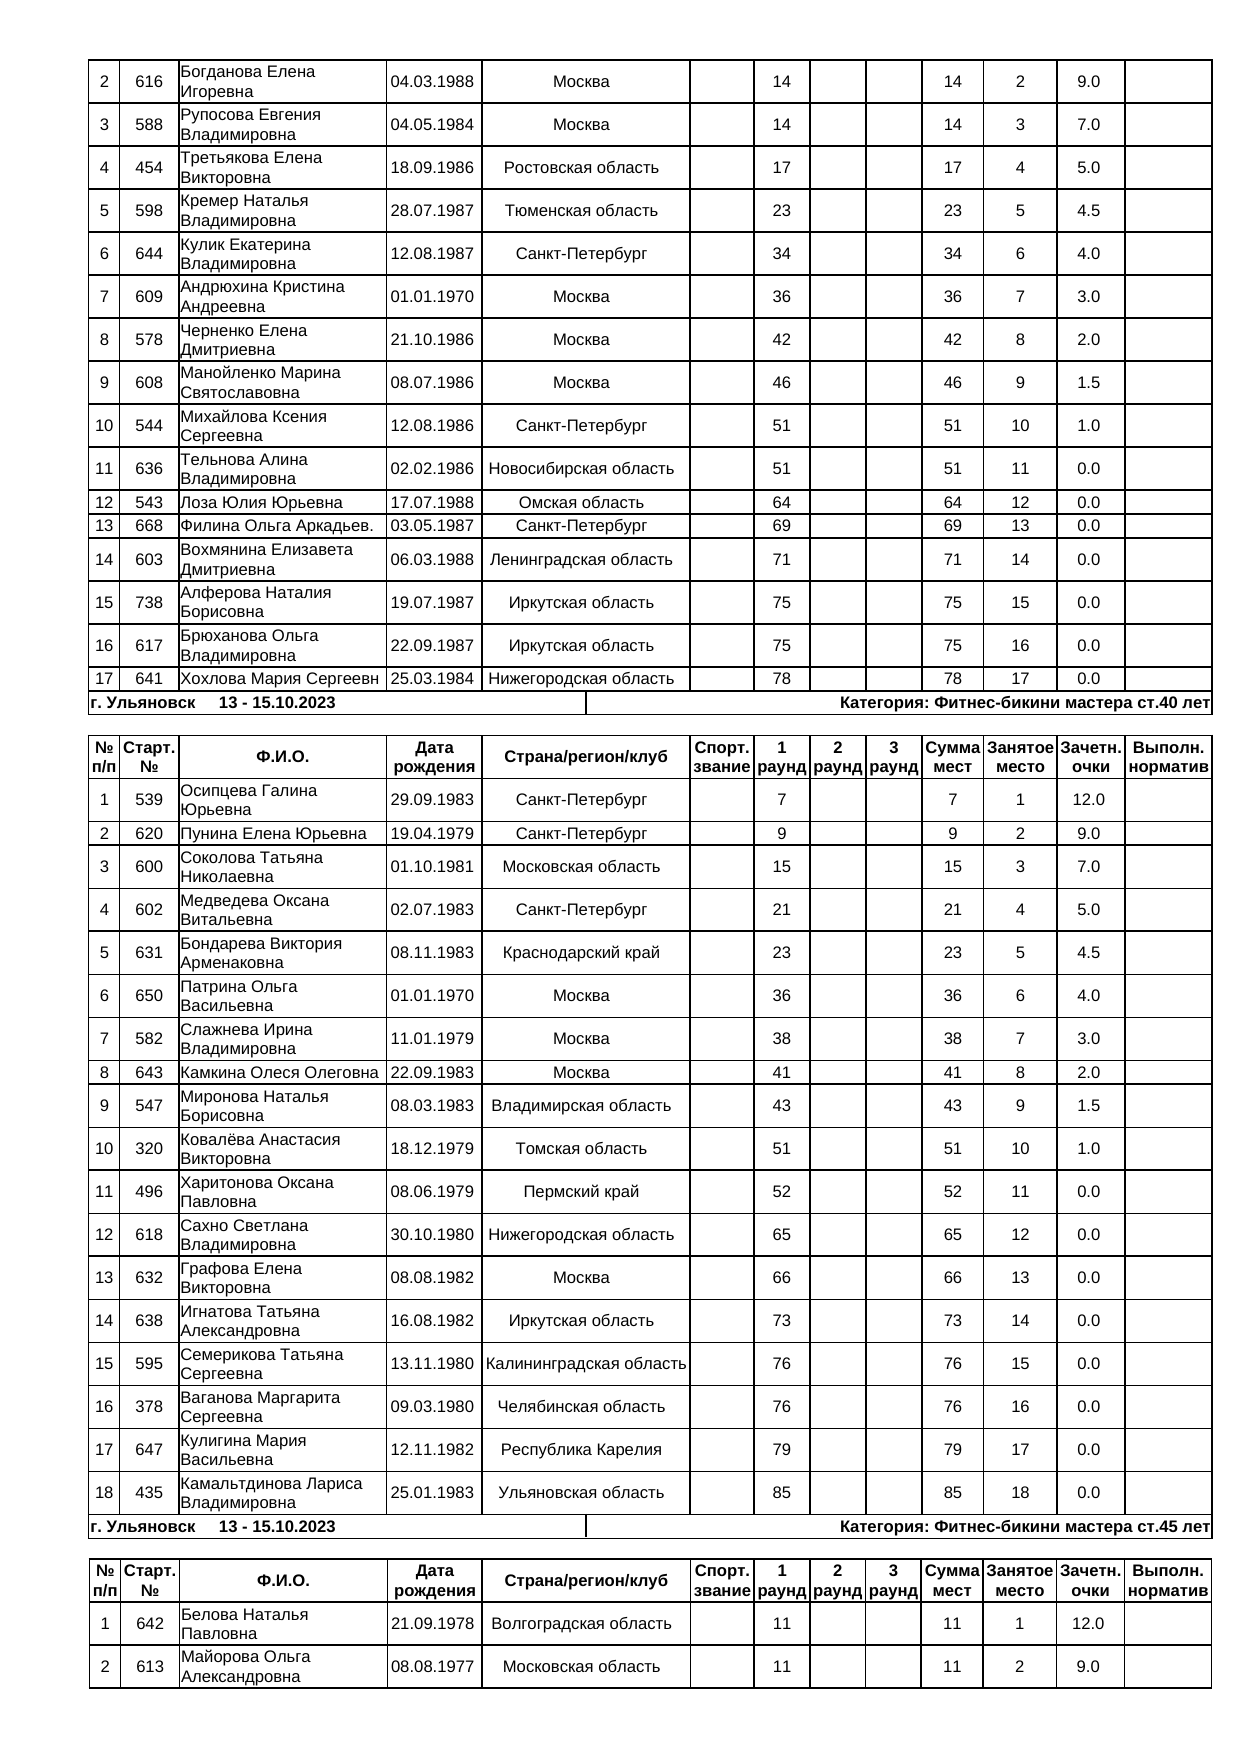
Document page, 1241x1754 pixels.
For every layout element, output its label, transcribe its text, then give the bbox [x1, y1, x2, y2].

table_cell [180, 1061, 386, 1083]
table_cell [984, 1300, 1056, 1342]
table_cell 14 [923, 61, 983, 102]
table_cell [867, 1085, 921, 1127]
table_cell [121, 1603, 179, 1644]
table_cell 4.0 [1058, 233, 1124, 274]
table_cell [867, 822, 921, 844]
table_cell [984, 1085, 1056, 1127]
table_cell 08.07.1986 [387, 362, 481, 403]
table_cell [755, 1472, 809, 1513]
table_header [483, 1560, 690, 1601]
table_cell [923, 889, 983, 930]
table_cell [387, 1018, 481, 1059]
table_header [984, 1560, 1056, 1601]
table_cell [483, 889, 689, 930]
table_cell Рупосова Евгения Владимировна [180, 104, 386, 145]
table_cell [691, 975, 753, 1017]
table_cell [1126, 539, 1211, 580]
table_cell 1.5 [1058, 362, 1124, 403]
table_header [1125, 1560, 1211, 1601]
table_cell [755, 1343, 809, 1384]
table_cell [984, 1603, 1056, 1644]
table_cell 2 [984, 61, 1056, 102]
table_cell [811, 104, 865, 145]
table_cell 06.03.1988 [387, 539, 481, 580]
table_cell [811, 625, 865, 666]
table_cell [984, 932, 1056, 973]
table_cell Омская область [483, 491, 689, 513]
table_cell 0.0 [1058, 491, 1124, 513]
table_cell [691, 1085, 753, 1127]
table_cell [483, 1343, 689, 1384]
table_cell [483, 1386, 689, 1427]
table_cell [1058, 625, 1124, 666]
table_cell 8 [89, 319, 119, 360]
table_cell Москва [483, 104, 689, 145]
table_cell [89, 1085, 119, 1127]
table_cell 11 [89, 448, 119, 489]
table_cell 14 [755, 104, 809, 145]
table_cell 0.0 [1058, 448, 1124, 489]
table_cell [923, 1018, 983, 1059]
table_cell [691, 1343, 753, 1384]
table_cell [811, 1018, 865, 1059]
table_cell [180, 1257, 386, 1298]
table_cell [691, 319, 753, 360]
table_cell 51 [755, 405, 809, 446]
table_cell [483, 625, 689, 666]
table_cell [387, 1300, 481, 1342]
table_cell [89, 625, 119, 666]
table_cell 4.5 [1058, 190, 1124, 231]
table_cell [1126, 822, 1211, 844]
table_cell 4 [984, 147, 1056, 188]
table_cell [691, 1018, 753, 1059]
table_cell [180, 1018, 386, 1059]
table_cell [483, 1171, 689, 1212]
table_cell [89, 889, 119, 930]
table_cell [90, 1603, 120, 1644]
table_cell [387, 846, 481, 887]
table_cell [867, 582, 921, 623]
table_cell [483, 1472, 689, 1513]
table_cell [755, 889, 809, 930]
table_cell [867, 362, 921, 403]
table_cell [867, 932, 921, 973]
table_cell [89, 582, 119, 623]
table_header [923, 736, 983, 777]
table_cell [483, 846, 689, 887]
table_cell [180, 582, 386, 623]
table_cell Тюменская область [483, 190, 689, 231]
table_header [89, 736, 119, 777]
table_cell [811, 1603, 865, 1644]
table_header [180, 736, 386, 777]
table_cell 01.01.1970 [387, 276, 481, 317]
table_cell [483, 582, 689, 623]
table_cell 8 [984, 319, 1056, 360]
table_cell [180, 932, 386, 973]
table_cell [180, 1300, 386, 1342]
table_cell [691, 405, 753, 446]
table_cell 23 [755, 190, 809, 231]
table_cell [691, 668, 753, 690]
table_cell 3.0 [1058, 276, 1124, 317]
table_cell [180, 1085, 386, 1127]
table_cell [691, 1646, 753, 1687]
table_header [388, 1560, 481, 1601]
table_cell 578 [120, 319, 178, 360]
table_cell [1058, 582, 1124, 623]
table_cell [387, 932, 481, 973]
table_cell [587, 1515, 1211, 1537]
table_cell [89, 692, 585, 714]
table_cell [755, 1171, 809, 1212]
table_cell 636 [120, 448, 178, 489]
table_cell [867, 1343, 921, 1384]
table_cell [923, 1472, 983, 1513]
table_cell [811, 405, 865, 446]
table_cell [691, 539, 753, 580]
table_cell 668 [120, 515, 178, 537]
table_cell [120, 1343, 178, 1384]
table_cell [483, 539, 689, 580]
table_cell 14 [89, 539, 119, 580]
table_cell [1126, 147, 1211, 188]
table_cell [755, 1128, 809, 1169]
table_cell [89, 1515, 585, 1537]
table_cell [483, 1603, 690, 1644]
table_cell [691, 233, 753, 274]
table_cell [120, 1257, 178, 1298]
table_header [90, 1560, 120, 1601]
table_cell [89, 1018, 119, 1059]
table_cell 18.09.1986 [387, 147, 481, 188]
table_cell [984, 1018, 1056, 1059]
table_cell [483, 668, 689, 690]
table_cell 3 [984, 104, 1056, 145]
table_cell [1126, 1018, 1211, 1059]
table_cell 12 [984, 491, 1056, 513]
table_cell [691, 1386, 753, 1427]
table_cell 544 [120, 405, 178, 446]
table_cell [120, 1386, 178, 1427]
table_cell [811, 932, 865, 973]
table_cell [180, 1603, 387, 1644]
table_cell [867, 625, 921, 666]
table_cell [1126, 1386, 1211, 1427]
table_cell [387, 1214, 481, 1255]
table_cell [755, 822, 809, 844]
table_cell Москва [483, 61, 689, 102]
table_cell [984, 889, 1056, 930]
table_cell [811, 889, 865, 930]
table_cell [691, 491, 753, 513]
table_cell [1126, 491, 1211, 513]
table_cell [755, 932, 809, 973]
table_cell 588 [120, 104, 178, 145]
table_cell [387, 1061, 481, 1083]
table_cell 12 [89, 491, 119, 513]
table_cell [811, 515, 865, 537]
table_cell 14 [923, 104, 983, 145]
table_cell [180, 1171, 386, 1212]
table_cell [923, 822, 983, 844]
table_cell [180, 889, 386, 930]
table_cell Москва [483, 319, 689, 360]
table_cell 69 [923, 515, 983, 537]
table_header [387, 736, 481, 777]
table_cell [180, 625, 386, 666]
table_cell [811, 491, 865, 513]
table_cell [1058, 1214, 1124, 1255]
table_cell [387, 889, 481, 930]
table_cell 04.05.1984 [387, 104, 481, 145]
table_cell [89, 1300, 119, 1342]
table_cell [1126, 190, 1211, 231]
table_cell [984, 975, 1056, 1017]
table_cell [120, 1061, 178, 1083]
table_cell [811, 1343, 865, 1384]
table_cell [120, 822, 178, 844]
table_cell [867, 61, 921, 102]
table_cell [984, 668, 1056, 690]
table_cell 64 [755, 491, 809, 513]
table_cell [1126, 515, 1211, 537]
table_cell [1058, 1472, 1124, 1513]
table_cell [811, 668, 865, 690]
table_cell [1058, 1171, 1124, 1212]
table_cell [1126, 362, 1211, 403]
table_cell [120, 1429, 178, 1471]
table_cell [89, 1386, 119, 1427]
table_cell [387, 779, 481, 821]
table_cell 42 [923, 319, 983, 360]
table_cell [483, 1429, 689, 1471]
table_cell 2.0 [1058, 319, 1124, 360]
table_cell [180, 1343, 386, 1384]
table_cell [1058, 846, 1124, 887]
table_cell [691, 362, 753, 403]
table_cell 609 [120, 276, 178, 317]
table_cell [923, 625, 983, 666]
table_cell Санкт-Петербург [483, 515, 689, 537]
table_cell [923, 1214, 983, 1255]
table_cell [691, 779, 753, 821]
table_cell 7.0 [1058, 104, 1124, 145]
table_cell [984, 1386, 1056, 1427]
table_cell [691, 276, 753, 317]
table_cell 51 [755, 448, 809, 489]
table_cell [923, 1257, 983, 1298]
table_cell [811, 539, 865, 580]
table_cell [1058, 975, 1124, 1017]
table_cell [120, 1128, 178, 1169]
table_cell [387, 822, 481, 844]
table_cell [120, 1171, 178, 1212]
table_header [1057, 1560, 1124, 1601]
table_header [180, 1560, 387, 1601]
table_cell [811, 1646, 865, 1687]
table_cell 03.05.1987 [387, 515, 481, 537]
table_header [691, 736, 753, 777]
table_cell 9 [89, 362, 119, 403]
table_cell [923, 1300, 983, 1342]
table_cell Манойленко Марина Святославовна [180, 362, 386, 403]
table_cell Санкт-Петербург [483, 233, 689, 274]
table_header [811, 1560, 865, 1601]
table_cell 13 [89, 515, 119, 537]
table_cell Богданова Елена Игоревна [180, 61, 386, 102]
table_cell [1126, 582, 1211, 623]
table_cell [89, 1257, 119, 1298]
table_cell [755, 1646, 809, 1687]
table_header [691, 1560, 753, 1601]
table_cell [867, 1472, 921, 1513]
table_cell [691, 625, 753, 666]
table_cell [691, 515, 753, 537]
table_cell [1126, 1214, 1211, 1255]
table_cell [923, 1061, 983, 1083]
table_cell 5 [89, 190, 119, 231]
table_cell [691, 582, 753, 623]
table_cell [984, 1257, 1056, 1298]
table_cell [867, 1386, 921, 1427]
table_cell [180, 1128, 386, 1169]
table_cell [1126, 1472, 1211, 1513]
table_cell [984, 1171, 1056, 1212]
table_cell 7 [89, 276, 119, 317]
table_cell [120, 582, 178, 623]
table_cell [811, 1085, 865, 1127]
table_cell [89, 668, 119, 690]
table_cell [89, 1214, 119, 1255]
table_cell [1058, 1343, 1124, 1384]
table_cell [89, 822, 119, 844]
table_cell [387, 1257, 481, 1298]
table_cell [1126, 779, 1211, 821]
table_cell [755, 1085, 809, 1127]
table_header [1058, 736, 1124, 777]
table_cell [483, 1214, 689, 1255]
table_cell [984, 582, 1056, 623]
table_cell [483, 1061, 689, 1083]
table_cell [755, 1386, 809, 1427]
table_cell [691, 448, 753, 489]
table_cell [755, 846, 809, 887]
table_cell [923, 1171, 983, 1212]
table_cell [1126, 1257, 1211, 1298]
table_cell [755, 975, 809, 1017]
table_cell 5 [984, 190, 1056, 231]
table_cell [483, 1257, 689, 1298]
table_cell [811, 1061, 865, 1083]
table_cell [1126, 104, 1211, 145]
table_cell Филина Ольга Аркадьев. [180, 515, 386, 537]
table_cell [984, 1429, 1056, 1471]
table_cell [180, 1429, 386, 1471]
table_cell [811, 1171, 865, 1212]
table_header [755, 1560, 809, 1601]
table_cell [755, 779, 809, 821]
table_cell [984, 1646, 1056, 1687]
table_cell 13 [984, 515, 1056, 537]
table_cell 9.0 [1058, 61, 1124, 102]
table_cell 46 [755, 362, 809, 403]
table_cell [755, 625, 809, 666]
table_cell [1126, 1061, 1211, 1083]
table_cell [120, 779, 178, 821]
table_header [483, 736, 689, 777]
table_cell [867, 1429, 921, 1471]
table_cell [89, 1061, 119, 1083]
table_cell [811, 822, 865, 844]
table_cell [867, 147, 921, 188]
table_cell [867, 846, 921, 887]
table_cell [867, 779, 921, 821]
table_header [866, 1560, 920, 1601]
table_cell [1126, 276, 1211, 317]
table_cell [1126, 61, 1211, 102]
table_cell 17 [755, 147, 809, 188]
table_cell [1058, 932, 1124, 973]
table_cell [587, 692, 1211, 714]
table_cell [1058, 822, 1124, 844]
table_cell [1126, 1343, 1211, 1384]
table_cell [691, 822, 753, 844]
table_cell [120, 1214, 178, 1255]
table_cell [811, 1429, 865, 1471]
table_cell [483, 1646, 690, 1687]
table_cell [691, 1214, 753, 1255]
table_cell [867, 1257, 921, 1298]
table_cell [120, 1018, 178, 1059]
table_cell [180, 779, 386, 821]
table_cell [867, 190, 921, 231]
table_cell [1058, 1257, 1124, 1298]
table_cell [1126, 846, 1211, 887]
table_cell 644 [120, 233, 178, 274]
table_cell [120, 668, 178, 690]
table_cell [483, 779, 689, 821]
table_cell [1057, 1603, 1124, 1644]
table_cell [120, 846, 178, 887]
table_cell 608 [120, 362, 178, 403]
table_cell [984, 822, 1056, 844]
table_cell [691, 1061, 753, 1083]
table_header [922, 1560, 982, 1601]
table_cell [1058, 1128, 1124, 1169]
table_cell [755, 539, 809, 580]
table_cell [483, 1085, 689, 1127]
table_cell Лоза Юлия Юрьевна [180, 491, 386, 513]
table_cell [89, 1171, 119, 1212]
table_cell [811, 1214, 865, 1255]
table_cell 46 [923, 362, 983, 403]
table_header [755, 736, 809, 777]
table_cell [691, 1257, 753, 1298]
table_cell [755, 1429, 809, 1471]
table_cell 6 [89, 233, 119, 274]
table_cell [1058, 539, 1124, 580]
table_cell [1126, 319, 1211, 360]
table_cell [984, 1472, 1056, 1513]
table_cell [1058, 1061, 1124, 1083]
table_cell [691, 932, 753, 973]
table_cell Кулик Екатерина Владимировна [180, 233, 386, 274]
table_cell [867, 405, 921, 446]
table_cell 1.0 [1058, 405, 1124, 446]
table_cell 21.10.1986 [387, 319, 481, 360]
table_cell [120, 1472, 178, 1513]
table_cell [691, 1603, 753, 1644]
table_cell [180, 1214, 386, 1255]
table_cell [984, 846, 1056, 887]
table_cell 42 [755, 319, 809, 360]
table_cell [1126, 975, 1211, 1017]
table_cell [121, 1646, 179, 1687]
table_cell Ростовская область [483, 147, 689, 188]
table_cell Тельнова Алина Владимировна [180, 448, 386, 489]
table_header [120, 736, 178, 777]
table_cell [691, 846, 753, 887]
table_cell 17 [923, 147, 983, 188]
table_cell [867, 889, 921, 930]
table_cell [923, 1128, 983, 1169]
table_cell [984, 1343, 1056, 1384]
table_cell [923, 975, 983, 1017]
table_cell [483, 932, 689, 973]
table_cell [1126, 448, 1211, 489]
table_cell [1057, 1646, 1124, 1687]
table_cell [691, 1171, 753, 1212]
table_cell Михайлова Ксения Сергеевна [180, 405, 386, 446]
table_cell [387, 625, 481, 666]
table_cell [867, 448, 921, 489]
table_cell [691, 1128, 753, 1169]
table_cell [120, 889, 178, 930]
table_cell 603 [120, 539, 178, 580]
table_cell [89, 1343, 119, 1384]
table_cell 23 [923, 190, 983, 231]
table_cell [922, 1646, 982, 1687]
table_cell [691, 190, 753, 231]
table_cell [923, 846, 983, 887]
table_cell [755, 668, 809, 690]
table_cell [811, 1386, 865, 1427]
table_cell 10 [89, 405, 119, 446]
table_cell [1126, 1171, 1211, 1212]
table_cell [811, 319, 865, 360]
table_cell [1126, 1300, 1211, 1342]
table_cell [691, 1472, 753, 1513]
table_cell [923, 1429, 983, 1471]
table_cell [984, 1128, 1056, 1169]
table_cell 36 [923, 276, 983, 317]
table_cell [867, 515, 921, 537]
table_cell [867, 104, 921, 145]
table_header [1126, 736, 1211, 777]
table_cell Москва [483, 362, 689, 403]
table_cell Андрюхина Кристина Андреевна [180, 276, 386, 317]
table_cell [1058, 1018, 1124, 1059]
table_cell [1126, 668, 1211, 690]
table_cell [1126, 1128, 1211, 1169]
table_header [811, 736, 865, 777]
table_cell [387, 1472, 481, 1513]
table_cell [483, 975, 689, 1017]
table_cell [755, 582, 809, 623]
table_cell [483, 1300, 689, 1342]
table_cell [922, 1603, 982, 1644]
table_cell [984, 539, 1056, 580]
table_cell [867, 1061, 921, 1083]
table_cell [867, 276, 921, 317]
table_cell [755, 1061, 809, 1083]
table_cell [811, 448, 865, 489]
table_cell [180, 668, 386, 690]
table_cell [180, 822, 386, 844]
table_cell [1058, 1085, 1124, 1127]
table_cell Кремер Наталья Владимировна [180, 190, 386, 231]
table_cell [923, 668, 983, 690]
table_cell Вохмянина Елизавета Дмитриевна [180, 539, 386, 580]
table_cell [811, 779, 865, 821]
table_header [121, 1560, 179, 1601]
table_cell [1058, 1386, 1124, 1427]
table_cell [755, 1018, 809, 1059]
table_cell [691, 147, 753, 188]
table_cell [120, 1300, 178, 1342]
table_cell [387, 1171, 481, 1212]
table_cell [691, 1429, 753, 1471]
table_cell [867, 491, 921, 513]
table_cell 12.08.1987 [387, 233, 481, 274]
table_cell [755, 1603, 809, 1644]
table_cell 17.07.1988 [387, 491, 481, 513]
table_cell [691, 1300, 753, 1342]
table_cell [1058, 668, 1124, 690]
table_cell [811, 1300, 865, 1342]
table_cell [867, 319, 921, 360]
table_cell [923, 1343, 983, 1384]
table_cell Москва [483, 276, 689, 317]
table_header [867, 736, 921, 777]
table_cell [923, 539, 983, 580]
table_cell 69 [755, 515, 809, 537]
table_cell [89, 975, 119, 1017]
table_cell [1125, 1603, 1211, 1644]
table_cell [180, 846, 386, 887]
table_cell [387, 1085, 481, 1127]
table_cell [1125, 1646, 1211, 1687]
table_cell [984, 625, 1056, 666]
table_cell [811, 362, 865, 403]
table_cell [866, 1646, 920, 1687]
table_cell [1126, 233, 1211, 274]
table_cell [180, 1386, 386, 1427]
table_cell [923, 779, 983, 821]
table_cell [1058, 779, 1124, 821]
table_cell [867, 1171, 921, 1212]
table_cell 12.08.1986 [387, 405, 481, 446]
table_cell 51 [923, 448, 983, 489]
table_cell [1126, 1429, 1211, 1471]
table_cell 3 [89, 104, 119, 145]
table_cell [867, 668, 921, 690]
table_cell [811, 61, 865, 102]
table_cell Третьякова Елена Викторовна [180, 147, 386, 188]
table_cell 04.03.1988 [387, 61, 481, 102]
table_cell 2 [89, 61, 119, 102]
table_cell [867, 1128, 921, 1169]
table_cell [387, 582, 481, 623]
table_cell 36 [755, 276, 809, 317]
table_cell 51 [923, 405, 983, 446]
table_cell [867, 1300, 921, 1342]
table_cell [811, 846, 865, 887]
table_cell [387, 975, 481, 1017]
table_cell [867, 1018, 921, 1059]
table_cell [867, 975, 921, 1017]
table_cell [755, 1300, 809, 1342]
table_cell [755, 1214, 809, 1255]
table_cell Санкт-Петербург [483, 405, 689, 446]
table_cell [691, 104, 753, 145]
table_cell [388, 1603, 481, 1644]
table_cell Черненко Елена Дмитриевна [180, 319, 386, 360]
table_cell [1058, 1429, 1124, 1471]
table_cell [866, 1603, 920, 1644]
table_cell [867, 233, 921, 274]
table_cell 34 [755, 233, 809, 274]
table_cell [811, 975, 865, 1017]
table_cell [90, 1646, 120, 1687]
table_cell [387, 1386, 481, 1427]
table_cell 7 [984, 276, 1056, 317]
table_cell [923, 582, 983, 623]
table_cell [691, 61, 753, 102]
table_cell [811, 233, 865, 274]
table_cell [1126, 405, 1211, 446]
table_cell 34 [923, 233, 983, 274]
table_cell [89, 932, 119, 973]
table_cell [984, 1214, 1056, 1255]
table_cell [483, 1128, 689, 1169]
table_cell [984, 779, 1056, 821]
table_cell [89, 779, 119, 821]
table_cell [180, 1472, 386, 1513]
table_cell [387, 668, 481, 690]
table_cell [811, 147, 865, 188]
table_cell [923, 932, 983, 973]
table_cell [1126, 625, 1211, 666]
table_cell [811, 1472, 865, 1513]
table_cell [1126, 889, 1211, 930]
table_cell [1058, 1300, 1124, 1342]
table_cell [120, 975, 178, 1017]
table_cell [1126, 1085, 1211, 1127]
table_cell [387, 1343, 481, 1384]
table_cell 543 [120, 491, 178, 513]
table_cell 11 [984, 448, 1056, 489]
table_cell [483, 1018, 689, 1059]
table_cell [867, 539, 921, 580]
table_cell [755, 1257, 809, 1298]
table_cell 6 [984, 233, 1056, 274]
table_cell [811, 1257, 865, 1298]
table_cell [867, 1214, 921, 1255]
table_cell 454 [120, 147, 178, 188]
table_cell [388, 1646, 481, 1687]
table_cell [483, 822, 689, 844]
table_cell 28.07.1987 [387, 190, 481, 231]
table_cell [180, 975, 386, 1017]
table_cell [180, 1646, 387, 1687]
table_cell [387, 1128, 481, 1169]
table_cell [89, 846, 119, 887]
table_cell 14 [755, 61, 809, 102]
table_cell 598 [120, 190, 178, 231]
table_cell 64 [923, 491, 983, 513]
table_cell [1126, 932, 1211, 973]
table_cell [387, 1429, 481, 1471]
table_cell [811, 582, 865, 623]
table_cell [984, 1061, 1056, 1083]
table_cell 616 [120, 61, 178, 102]
table_cell 0.0 [1058, 515, 1124, 537]
table_cell 4 [89, 147, 119, 188]
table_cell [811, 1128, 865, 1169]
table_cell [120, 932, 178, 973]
table_cell 5.0 [1058, 147, 1124, 188]
table_cell 10 [984, 405, 1056, 446]
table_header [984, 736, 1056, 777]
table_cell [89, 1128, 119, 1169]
table_cell [811, 276, 865, 317]
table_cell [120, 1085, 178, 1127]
table_cell [811, 190, 865, 231]
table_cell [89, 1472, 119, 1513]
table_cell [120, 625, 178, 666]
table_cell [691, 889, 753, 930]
table_cell 02.02.1986 [387, 448, 481, 489]
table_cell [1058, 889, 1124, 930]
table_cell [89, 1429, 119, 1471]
table_cell Новосибирская область [483, 448, 689, 489]
table_cell 9 [984, 362, 1056, 403]
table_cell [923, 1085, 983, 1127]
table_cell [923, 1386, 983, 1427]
